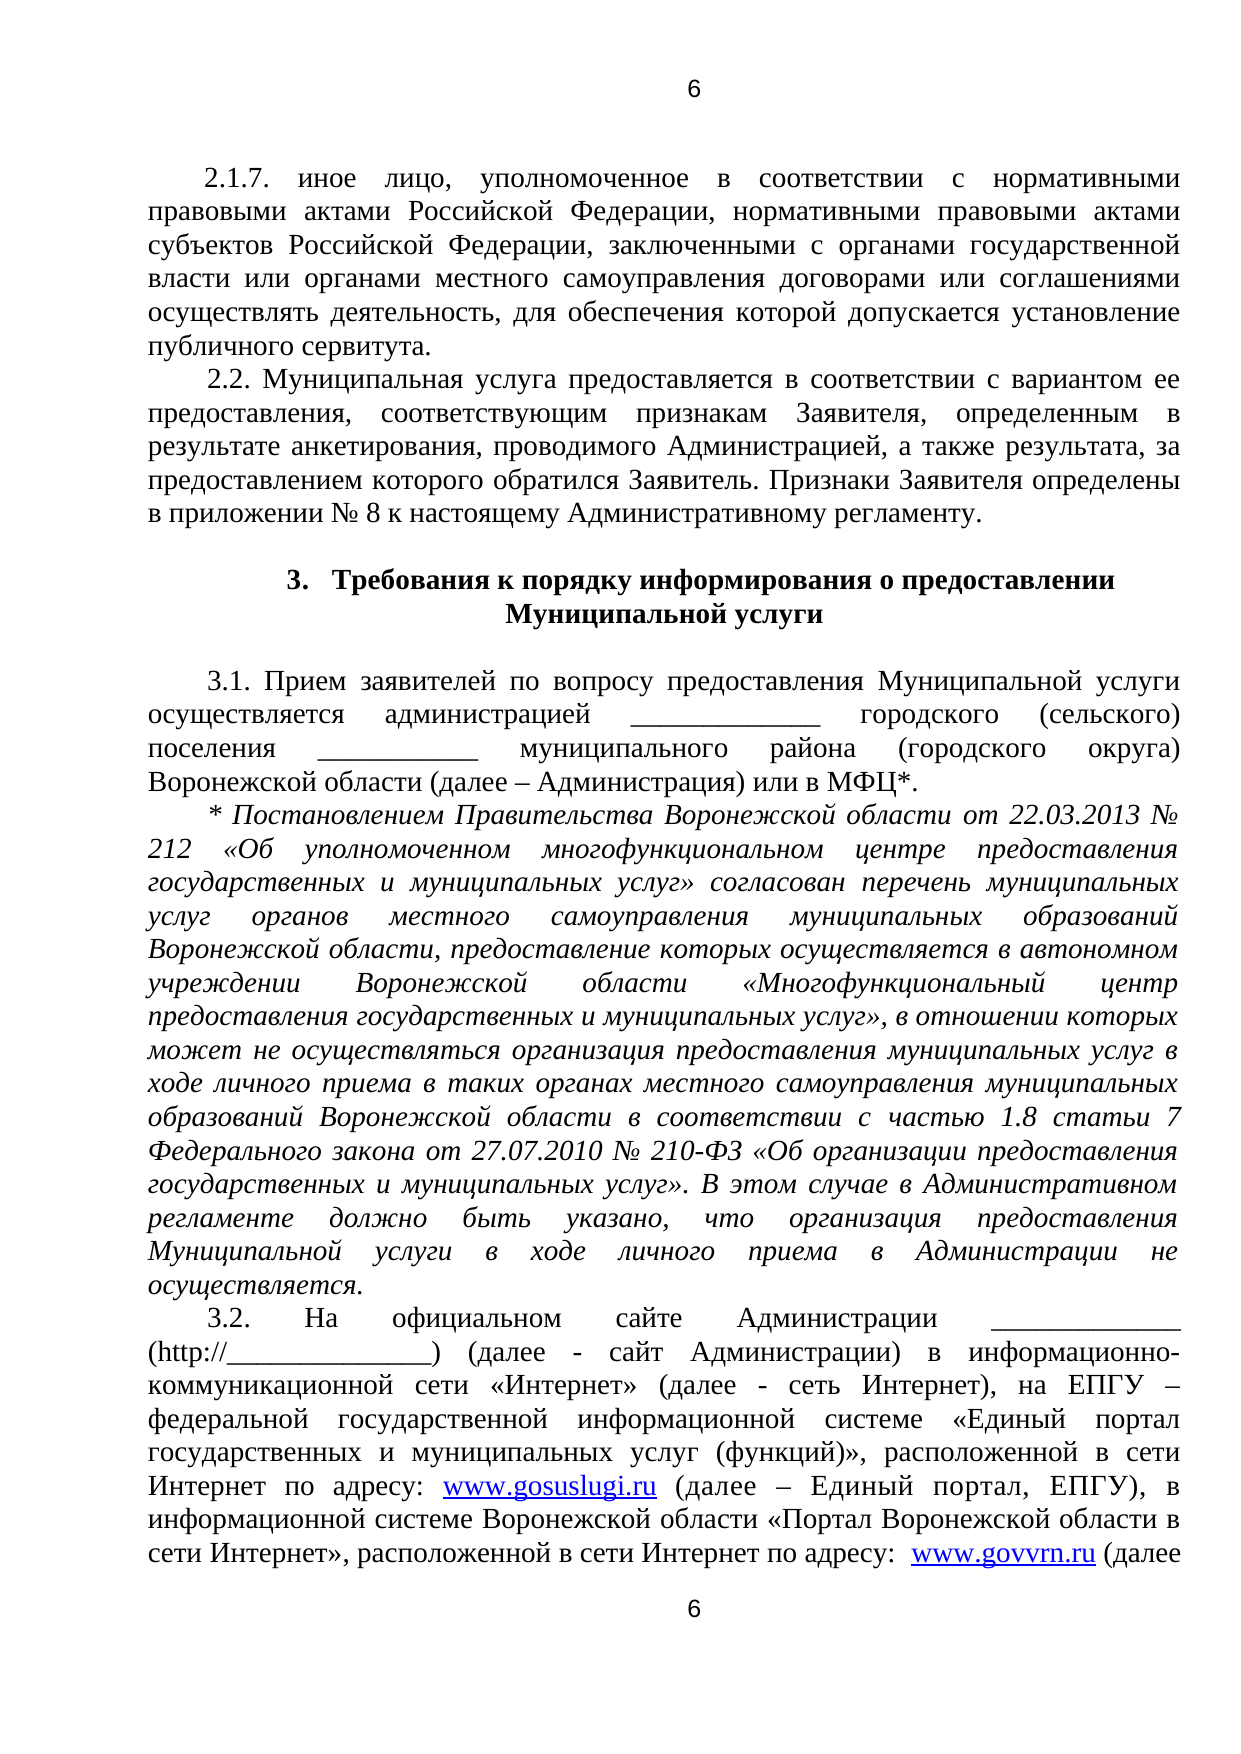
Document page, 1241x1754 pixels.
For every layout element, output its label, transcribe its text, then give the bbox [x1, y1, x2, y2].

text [148, 1300, 1181, 1569]
list Требования к порядку информирования о предоставлении Муниципальной услуги [148, 562, 1181, 629]
text 3.1. Прием заявителей по вопросу предоставления Муниципальной услуги осуществляется администрацией _____________ городского (сельского) поселения ___________ муниципального района (городского округа) Воронежской области (далее – Администрация) или в МФЦ*. [148, 663, 1181, 797]
text * Постановлением Правительства Воронежской области от 22.03.2013 № 212 «Об уполномоченном многофункциональном центре предоставления государственных и муниципальных услуг» согласован перечень муниципальных услуг органов местного самоуправления муниципальных образований Воронежской области, предоставление которых осуществляется в автономном учреждении Воронежской области «Многофункциональный центр предоставления государственных и муниципальных услуг», в отношении которых может не осуществляться организация предоставления муниципальных услуг в ходе личного приема в таких органах местного самоуправления муниципальных образований Воронежской области в соответствии с частью 1.8 статьи 7 Федерального закона от 27.07.2010 № 210-ФЗ «Об организации предоставления государственных и муниципальных услуг». В этом случае в Административном регламенте должно быть указано, что организация предоставления Муниципальной услуги в ходе личного приема в Администрации не осуществляется. [148, 797, 1181, 1300]
text 2.2. Муниципальная услуга предоставляется в соответствии с вариантом ее предоставления, соответствующим признакам Заявителя, определенным в результате анкетирования, проводимого Администрацией, а также результата, за предоставлением которого обратился Заявитель. Признаки Заявителя определены в приложении № 8 к настоящему Административному регламенту. [148, 361, 1181, 529]
text 2.1.7. иное лицо, уполномоченное в соответствии с нормативными правовыми актами Российской Федерации, нормативными правовыми актами субъектов Российской Федерации, заключенными с органами государственной власти или органами местного самоуправления договорами или соглашениями осуществлять деятельность, для обеспечения которой допускается установление публичного сервитута. [148, 160, 1181, 361]
